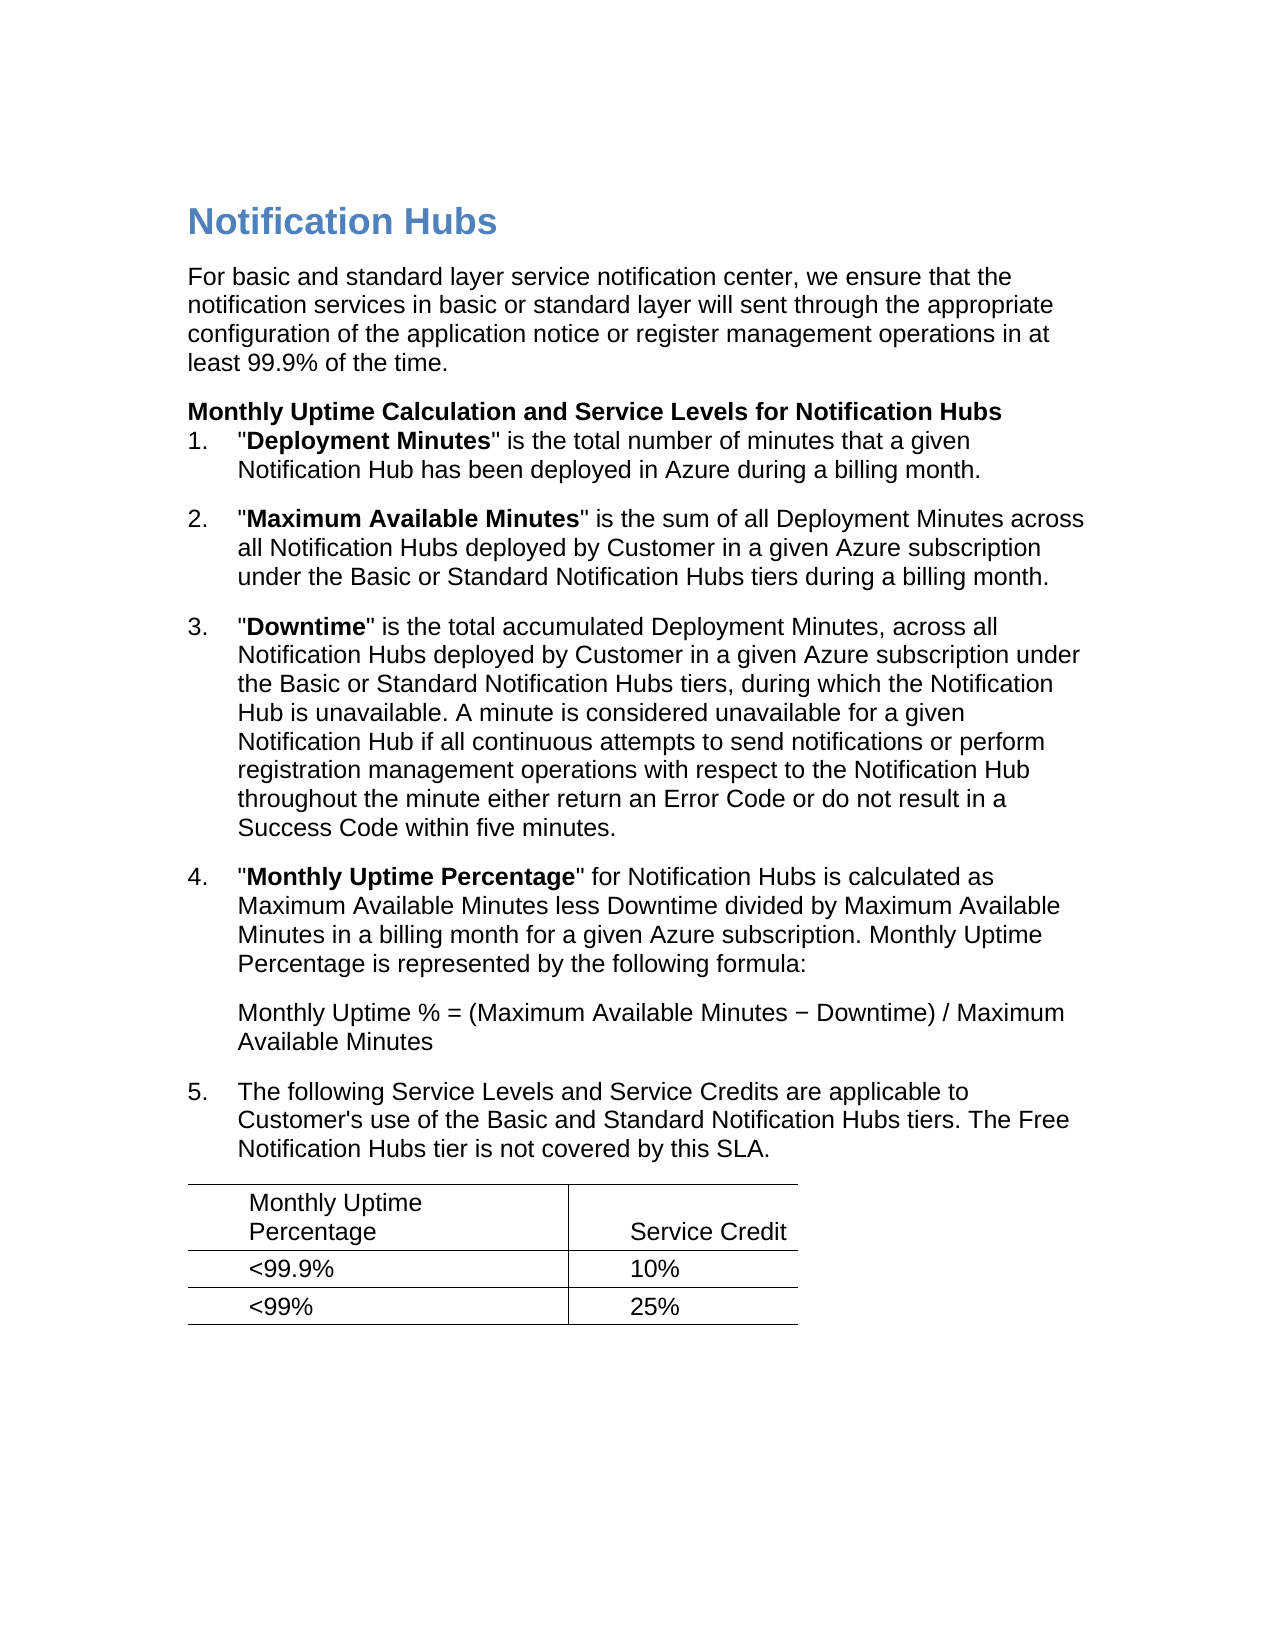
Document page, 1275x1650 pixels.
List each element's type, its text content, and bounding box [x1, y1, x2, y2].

table_cell <99% [188, 1288, 568, 1324]
list "Monthly Uptime Percentage" for Notification Hubs is calculated as Maximum Available Minutes less Downtime divided by Maximum Available Minutes in a billing month for a given Azure subscription. Monthly Uptime Percentage is represented by the following formula: [187, 862, 1087, 977]
text For basic and standard layer service notification center, we ensure that the notification services in basic or standard layer will sent through the appropriate configuration of the application notice or register management operations in at least 99.9% of the time. [187, 261, 1087, 376]
table_header Monthly Uptime Percentage [188, 1185, 568, 1249]
table_cell <99.9% [188, 1251, 568, 1287]
subtitle Monthly Uptime Calculation and Service Levels for Notification Hubs [187, 397, 1087, 426]
table_header Service Credit [569, 1185, 798, 1249]
list "Deployment Minutes" is the total number of minutes that a given Notification Hub has been deployed in Azure during a billing month. [187, 426, 1087, 483]
list "Maximum Available Minutes" is the sum of all Deployment Minutes across all Notification Hubs deployed by Customer in a given Azure subscription under the Basic or Standard Notification Hubs tiers during a billing month. [187, 504, 1087, 591]
list Monthly Uptime % = (Maximum Available Minutes − Downtime) / Maximum Available Minutes [187, 998, 1087, 1056]
list The following Service Levels and Service Credits are applicable to Customer's use of the Basic and Standard Notification Hubs tiers. The Free Notification Hubs tier is not covered by this SLA. [187, 1076, 1087, 1163]
list "Downtime" is the total accumulated Deployment Minutes, across all Notification Hubs deployed by Customer in a given Azure subscription under the Basic or Standard Notification Hubs tiers, during which the Notification Hub is unavailable. A minute is considered unavailable for a given Notification Hub if all continuous attempts to send notifications or perform registration management operations with respect to the Notification Hub throughout the minute either return an Error Code or do not result in a Success Code within five minutes. [187, 611, 1087, 841]
subtitle Notification Hubs [187, 199, 1087, 243]
table_cell 10% [569, 1251, 798, 1287]
table_cell 25% [569, 1288, 798, 1324]
